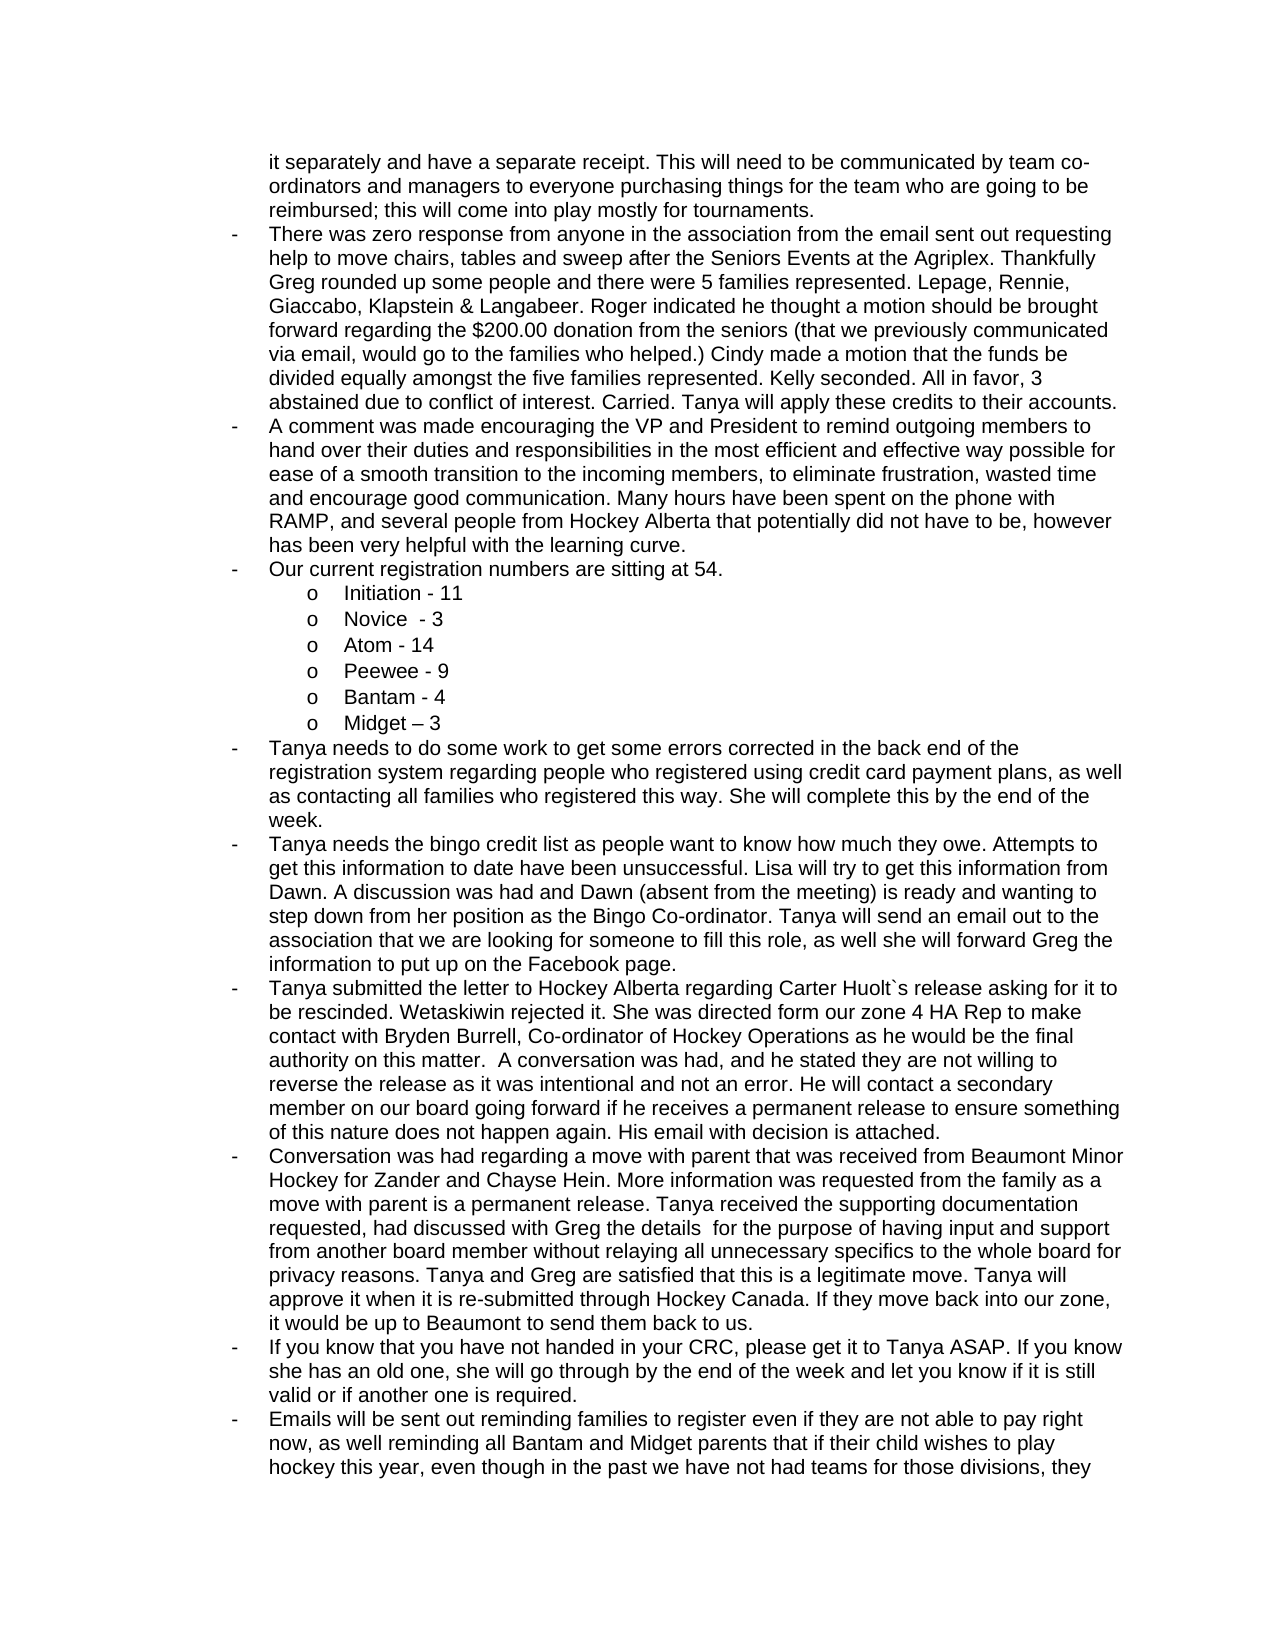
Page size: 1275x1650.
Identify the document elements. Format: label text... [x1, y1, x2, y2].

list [231, 1407, 1125, 1479]
list Tanya needs the bingo credit list as people want to know how much they owe. Attempts to get this information to date have been unsuccessful. Lisa will try to get this information from Dawn. A discussion was had and Dawn (absent from the meeting) is ready and wanting to step down from her position as the Bingo Co-ordinator. Tanya will send an email out to the association that we are looking for someone to fill this role, as well she will forward Greg the information to put up on the Facebook page. [231, 832, 1125, 976]
list Our current registration numbers are sitting at 54. [231, 557, 1125, 581]
list If you know that you have not handed in your CRC, please get it to Tanya ASAP. If you know she has an old one, she will go through by the end of the week and let you know if it is still valid or if another one is required. [231, 1335, 1125, 1407]
list Bantam - 4 [306, 684, 1125, 710]
list Tanya needs to do some work to get some errors corrected in the back end of the registration system regarding people who registered using credit card payment plans, as well as contacting all families who registered this way. She will complete this by the end of the week. [231, 736, 1125, 832]
list Tanya submitted the letter to Hockey Alberta regarding Carter Huolt`s release asking for it to be rescinded. Wetaskiwin rejected it. She was directed form our zone 4 HA Rep to make contact with Bryden Burrell, Co-ordinator of Hockey Operations as he would be the final authority on this matter. A conversation was had, and he stated they are not willing to reverse the release as it was intentional and not an error. He will contact a secondary member on our board going forward if he receives a permanent release to ensure something of this nature does not happen again. His email with decision is attached. [231, 976, 1125, 1143]
list Midget – 3 [306, 710, 1125, 736]
list Atom - 14 [306, 633, 1125, 659]
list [231, 150, 1125, 222]
list Initiation - 11 [306, 581, 1125, 607]
list Novice - 3 [306, 607, 1125, 633]
list Conversation was had regarding a move with parent that was received from Beaumont Minor Hockey for Zander and Chayse Hein. More information was requested from the family as a move with parent is a permanent release. Tanya received the supporting documentation requested, had discussed with Greg the details for the purpose of having input and support from another board member without relaying all unnecessary specifics to the whole board for privacy reasons. Tanya and Greg are satisfied that this is a legitimate move. Tanya will approve it when it is re-submitted through Hockey Canada. If they move back into our zone, it would be up to Beaumont to send them back to us. [231, 1143, 1125, 1335]
list Peewee - 9 [306, 659, 1125, 684]
list There was zero response from anyone in the association from the email sent out requesting help to move chairs, tables and sweep after the Seniors Events at the Agriplex. Thankfully Greg rounded up some people and there were 5 families represented. Lepage, Rennie, Giaccabo, Klapstein & Langabeer. Roger indicated he thought a motion should be brought forward regarding the $200.00 donation from the seniors (that we previously communicated via email, would go to the families who helped.) Cindy made a motion that the funds be divided equally amongst the five families represented. Kelly seconded. All in favor, 3 abstained due to conflict of interest. Carried. Tanya will apply these credits to their accounts. [231, 222, 1125, 413]
list A comment was made encouraging the VP and President to remind outgoing members to hand over their duties and responsibilities in the most efficient and effective way possible for ease of a smooth transition to the incoming members, to eliminate frustration, wasted time and encourage good communication. Many hours have been spent on the phone with RAMP, and several people from Hockey Alberta that potentially did not have to be, however has been very helpful with the learning curve. [231, 413, 1125, 557]
